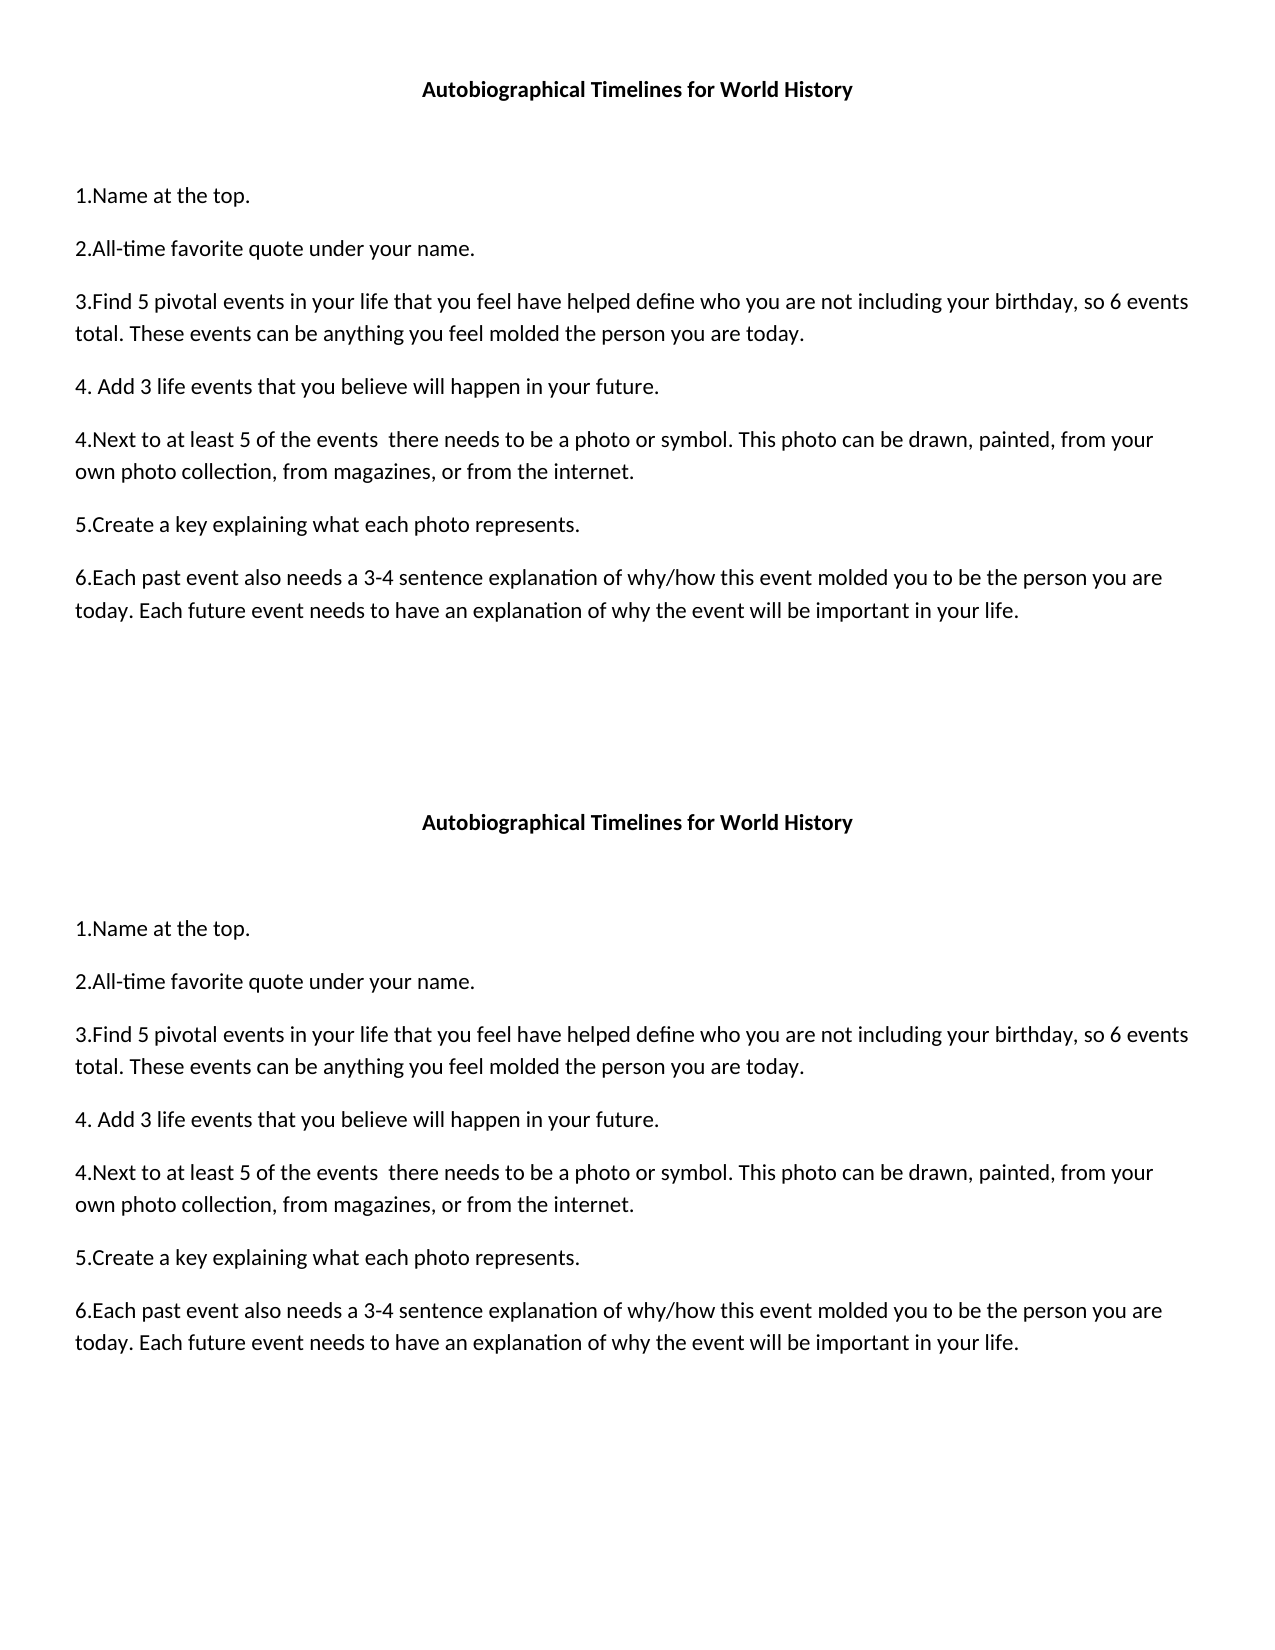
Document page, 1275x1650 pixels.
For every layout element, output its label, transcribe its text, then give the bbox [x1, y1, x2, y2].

text Autobiographical Timelines for World History [75, 75, 1200, 103]
text 5.Create a key explaining what each photo represents. [75, 1243, 1200, 1271]
text 3.Find 5 pivotal events in your life that you feel have helped define who you are not including your birthday, so 6 events total. These events can be anything you feel molded the person you are today. [75, 1020, 1200, 1080]
text 4.Next to at least 5 of the events there needs to be a photo or symbol. This photo can be drawn, painted, from your own photo collection, from magazines, or from the internet. [75, 425, 1200, 486]
text 4. Add 3 life events that you believe will happen in your future. [75, 1105, 1200, 1133]
text Autobiographical Timelines for World History [75, 808, 1200, 836]
text 6.Each past event also needs a 3-4 sentence explanation of why/how this event molded you to be the person you are today. Each future event needs to have an explanation of why the event will be important in your life. [75, 563, 1200, 624]
text 1.Name at the top. [75, 914, 1200, 942]
text 1.Name at the top. [75, 181, 1200, 209]
text 6.Each past event also needs a 3-4 sentence explanation of why/how this event molded you to be the person you are today. Each future event needs to have an explanation of why the event will be important in your life. [75, 1296, 1200, 1357]
text 4. Add 3 life events that you believe will happen in your future. [75, 372, 1200, 400]
text 2.All-time favorite quote under your name. [75, 967, 1200, 995]
text 4.Next to at least 5 of the events there needs to be a photo or symbol. This photo can be drawn, painted, from your own photo collection, from magazines, or from the internet. [75, 1158, 1200, 1218]
text 3.Find 5 pivotal events in your life that you feel have helped define who you are not including your birthday, so 6 events total. These events can be anything you feel molded the person you are today. [75, 287, 1200, 347]
text 5.Create a key explaining what each photo represents. [75, 511, 1200, 538]
text 2.All-time favorite quote under your name. [75, 234, 1200, 262]
